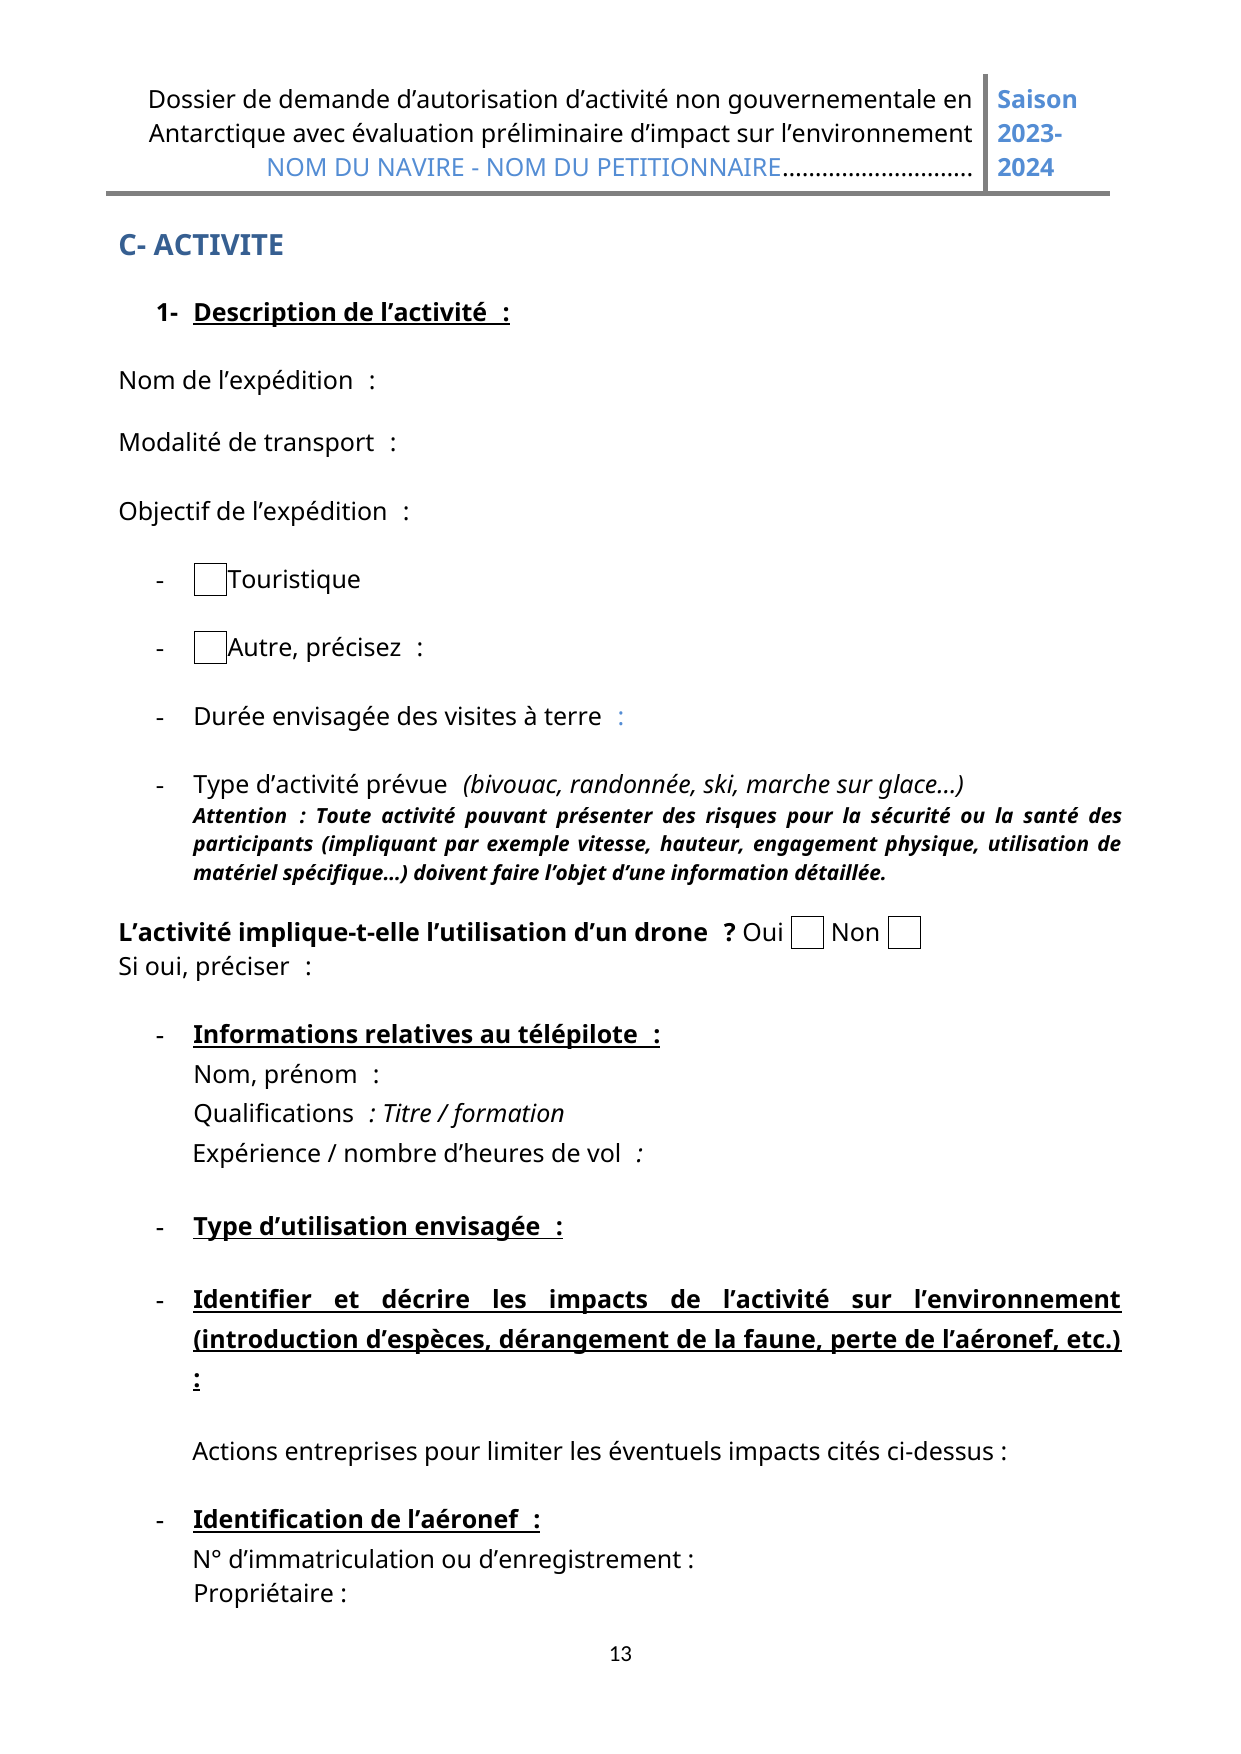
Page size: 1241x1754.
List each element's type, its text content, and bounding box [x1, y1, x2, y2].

text A répéter autant que de besoin pour chaque passager supplémentaireC- ACTIVITE [118, 224, 1122, 263]
text Attention : Toute activité pouvant présenter des risques pour la sécurité ou la santé des participants (impliquant par exemple vitesse, hauteur, engagement physique, utilisation de matériel spécifique…) doivent faire l’objet d’une information détaillée. [193, 801, 1122, 886]
text Qualifications : Titre / formation [193, 1096, 1122, 1130]
list Type d’utilisation envisagée : [156, 1209, 1122, 1243]
list Type d’activité prévue (bivouac, randonnée, ski, marche sur glace…) [156, 766, 1122, 801]
list Durée envisagée des visites à terre : [156, 698, 1122, 732]
list Informations relatives au télépilote : [156, 1017, 1122, 1051]
text Objectif de l’expédition : [118, 493, 1122, 528]
text Modalité de transport : [118, 425, 1122, 459]
text Propriétaire : [193, 1575, 1122, 1609]
text Si oui, préciser : [118, 949, 1122, 983]
text Nom de l’expédition : [118, 363, 1122, 397]
subtitle Description de l’activité : [156, 294, 1122, 329]
text Actions entreprises pour limiter les éventuels impacts cités ci-dessus : [192, 1434, 1122, 1468]
list Identification de l’aéronef : [156, 1502, 1122, 1536]
text Nom, prénom : [193, 1057, 1122, 1091]
text Expérience / nombre d’heures de vol : [192, 1135, 1122, 1169]
list Autre, précisez : [156, 630, 1122, 664]
text L’activité implique-t-elle l’utilisation d’un drone ? Oui Non [118, 914, 1122, 949]
list Touristique [156, 562, 1122, 596]
list Identifier et décrire les impacts de l’activité sur l’environnement (introduction d’espèces, dérangement de la faune, perte de l’aéronef, etc.) : [156, 1282, 1122, 1394]
text N° d’immatriculation ou d’enregistrement : [192, 1541, 1122, 1575]
